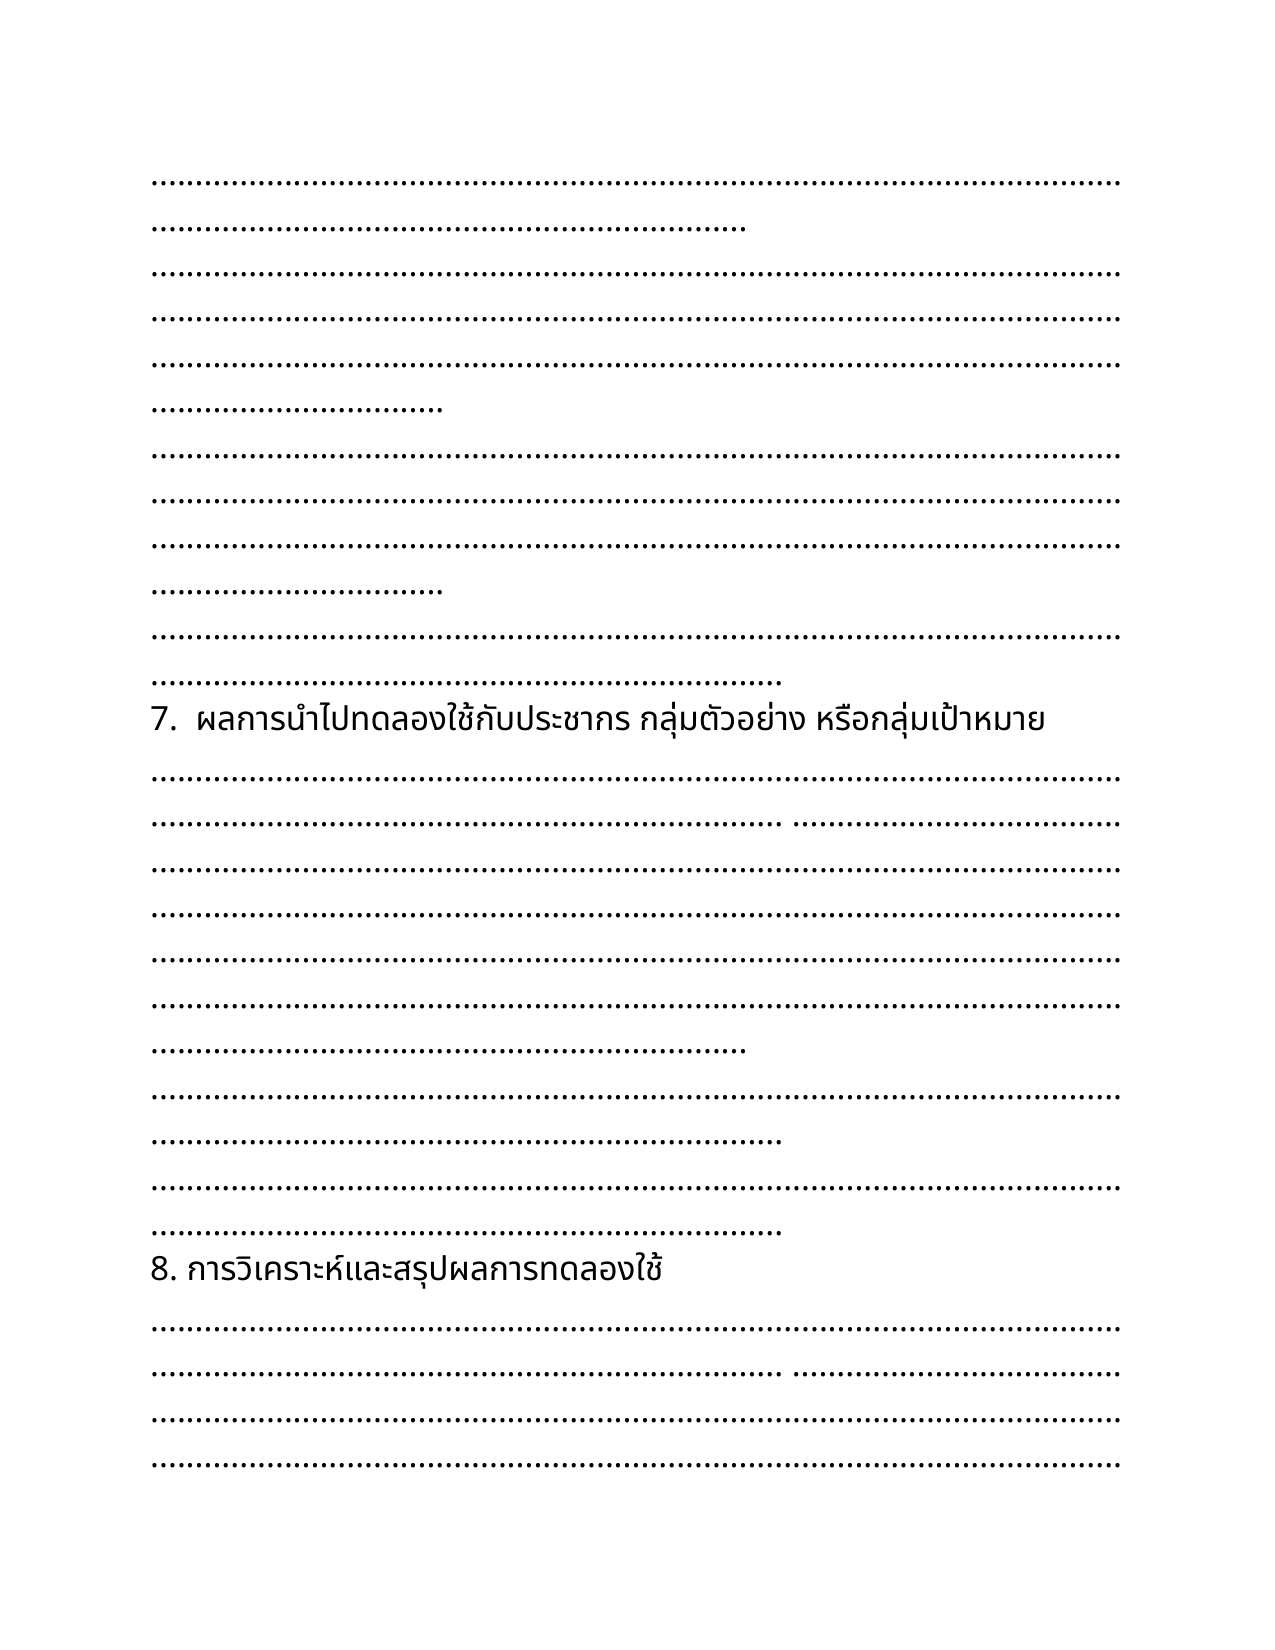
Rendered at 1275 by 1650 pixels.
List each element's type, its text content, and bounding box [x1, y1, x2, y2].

text ........................................................................................................................................................................................................................................................................................................................................................................ [150, 241, 1125, 422]
text 8. การวิเคราะห์และสรุปผลการทดลองใช้ [150, 1245, 1125, 1296]
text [150, 150, 1125, 241]
text ........................................................................................................................................................................................................................................................................................................................................................................ [150, 422, 1125, 604]
text 7. ผลการนำไปทดลองใช้กับประชากร กลุ่มตัวอย่าง หรือกลุ่มเป้าหมาย [150, 695, 1125, 746]
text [150, 1296, 1125, 1477]
